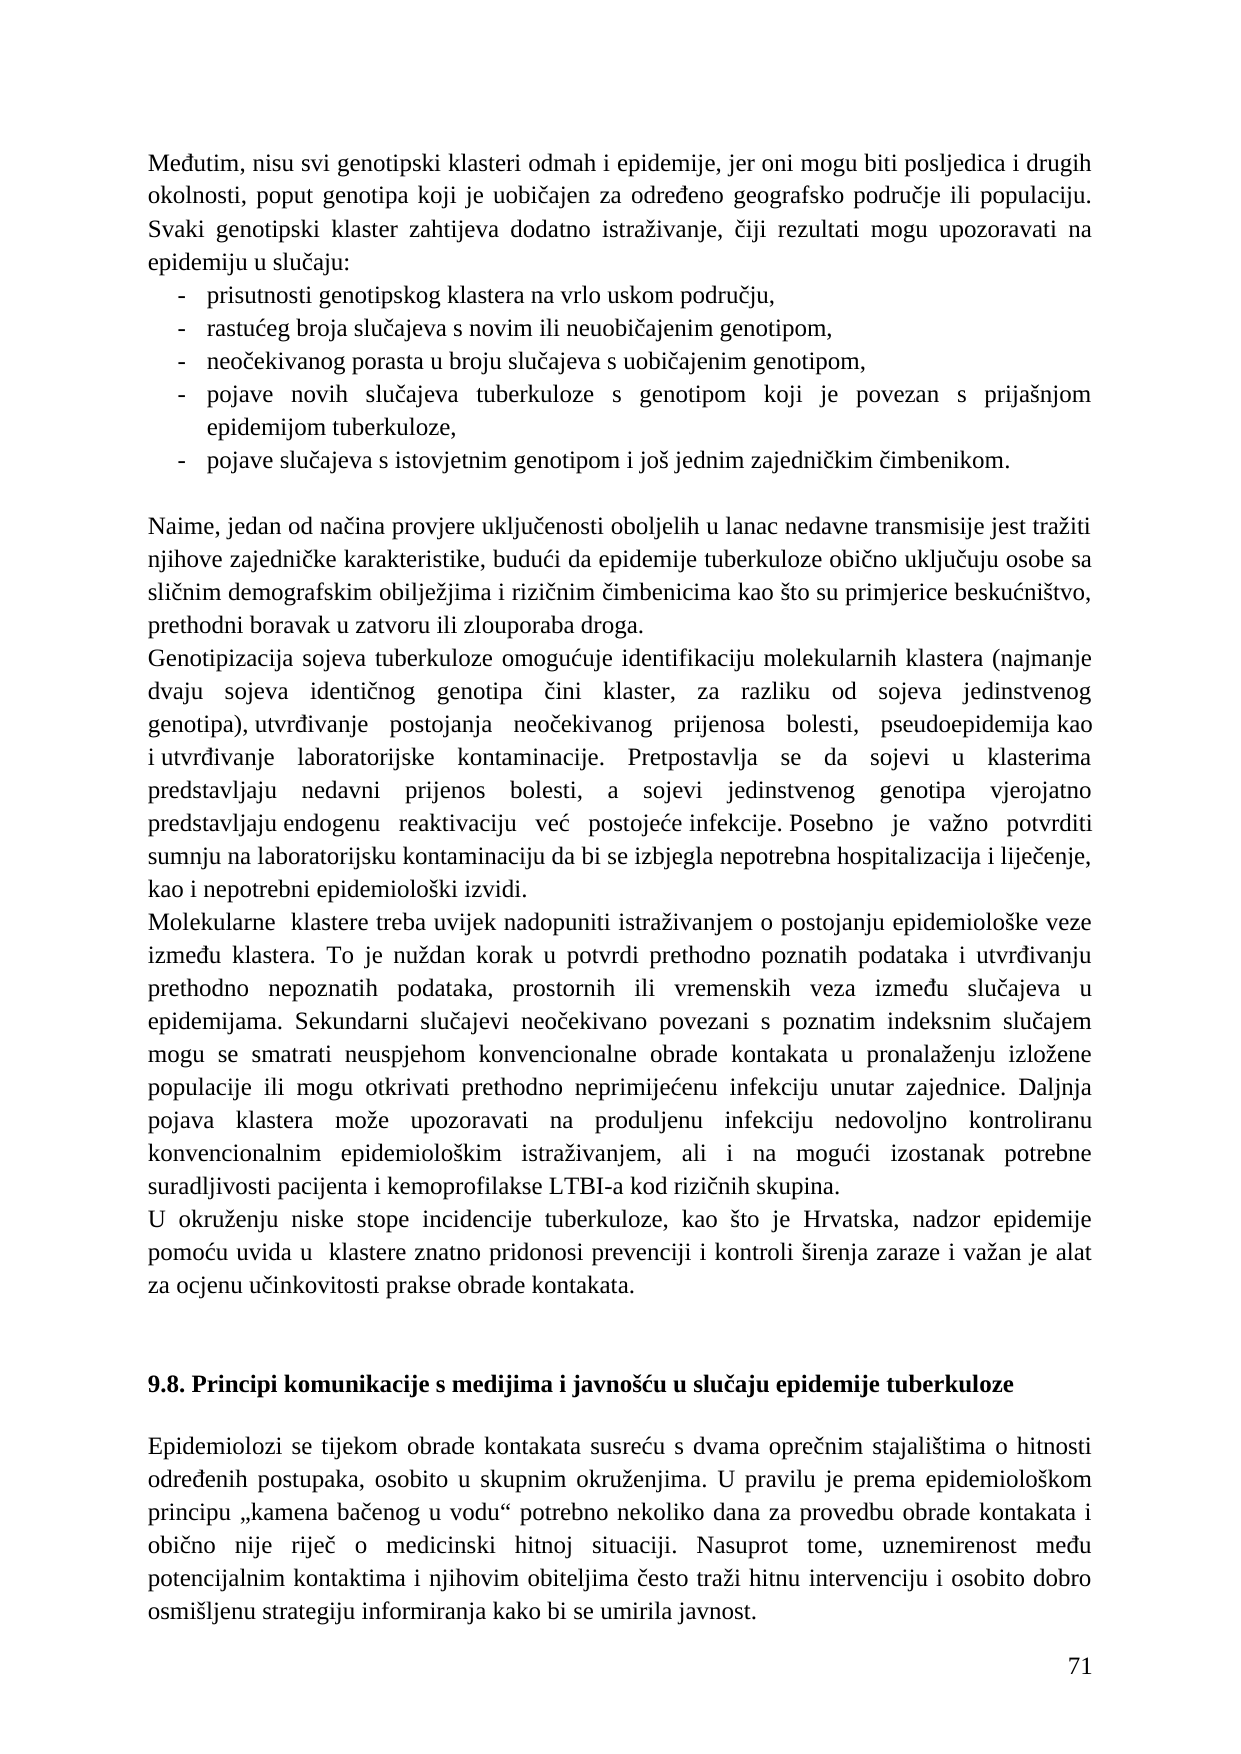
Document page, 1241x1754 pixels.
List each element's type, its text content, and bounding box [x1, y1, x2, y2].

text Naime, jedan od načina provjere uključenosti oboljelih u lanac nedavne transmisije jest tražiti njihove zajedničke karakteristike, budući da epidemije tuberkuloze obično uključuju osobe sa sličnim demografskim obilježjima i rizičnim čimbenicima kao što su primjerice beskućništvo, prethodni boravak u zatvoru ili zlouporaba droga. [148, 511, 1093, 639]
text Genotipizacija sojeva tuberkuloze omogućuje identifikaciju molekularnih klastera (najmanje dvaju sojeva identičnog genotipa čini klaster, za razliku od sojeva jedinstvenog genotipa), utvrđivanje postojanja neočekivanog prijenosa bolesti, pseudoepidemija kao i utvrđivanje laboratorijske kontaminacije. Pretpostavlja se da sojevi u klasterima predstavljaju nedavni prijenos bolesti, a sojevi jedinstvenog genotipa vjerojatno predstavljaju endogenu reaktivaciju već postojeće infekcije. Posebno je važno potvrditi sumnju na laboratorijsku kontaminaciju da bi se izbjegla nepotrebna hospitalizacija i liječenje, kao i nepotrebni epidemiološki izvidi. [148, 643, 1093, 903]
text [148, 148, 1093, 275]
text Molekularne klastere treba uvijek nadopuniti istraživanjem o postojanju epidemiološke veze između klastera. To je nuždan korak u potvrdi prethodno poznatih podataka i utvrđivanju prethodno nepoznatih podataka, prostornih ili vremenskih veza između slučajeva u epidemijama. Sekundarni slučajevi neočekivano povezani s poznatim indeksnim slučajem mogu se smatrati neuspjehom konvencionalne obrade kontakata u pronalaženju izložene populacije ili mogu otkrivati prethodno neprimijećenu infekciju unutar zajednice. Daljnja pojava klastera može upozoravati na produljenu infekciju nedovoljno kontroliranu konvencionalnim epidemiološkim istraživanjem, ali i na mogući izostanak potrebne suradljivosti pacijenta i kemoprofilakse LTBI-a kod rizičnih skupina. [148, 907, 1093, 1200]
text - pojave slučajeva s istovjetnim genotipom i još jednim zajedničkim čimbenikom. [177, 445, 1093, 473]
text - rastućeg broja slučajeva s novim ili neuobičajenim genotipom, [177, 313, 1093, 341]
text - prisutnosti genotipskog klastera na vrlo uskom području, [177, 280, 1093, 308]
text U okruženju niske stope incidencije tuberkuloze, kao što je Hrvatska, nadzor epidemije pomoću uvida u klastere znatno pridonosi prevenciji i kontroli širenja zaraze i važan je alat za ocjenu učinkovitosti prakse obrade kontakata. [148, 1204, 1093, 1299]
text Epidemiolozi se tijekom obrade kontakata susreću s dvama oprečnim stajalištima o hitnosti određenih postupaka, osobito u skupnim okruženjima. U pravilu je prema epidemiološkom principu „kamena bačenog u vodu“ potrebno nekoliko dana za provedbu obrade kontakata i obično nije riječ o medicinski hitnoj situaciji. Nasuprot tome, uznemirenost među potencijalnim kontaktima i njihovim obiteljima često traži hitnu intervenciju i osobito dobro osmišljenu strategiju informiranja kako bi se umirila javnost. [148, 1431, 1093, 1625]
text - neočekivanog porasta u broju slučajeva s uobičajenim genotipom, [177, 346, 1093, 374]
text - pojave novih slučajeva tuberkuloze s genotipom koji je povezan s prijašnjom epidemijom tuberkuloze, [177, 379, 1093, 441]
subtitle 9.8. Principi komunikacije s medijima i javnošću u slučaju epidemije tuberkuloze [148, 1369, 1093, 1398]
